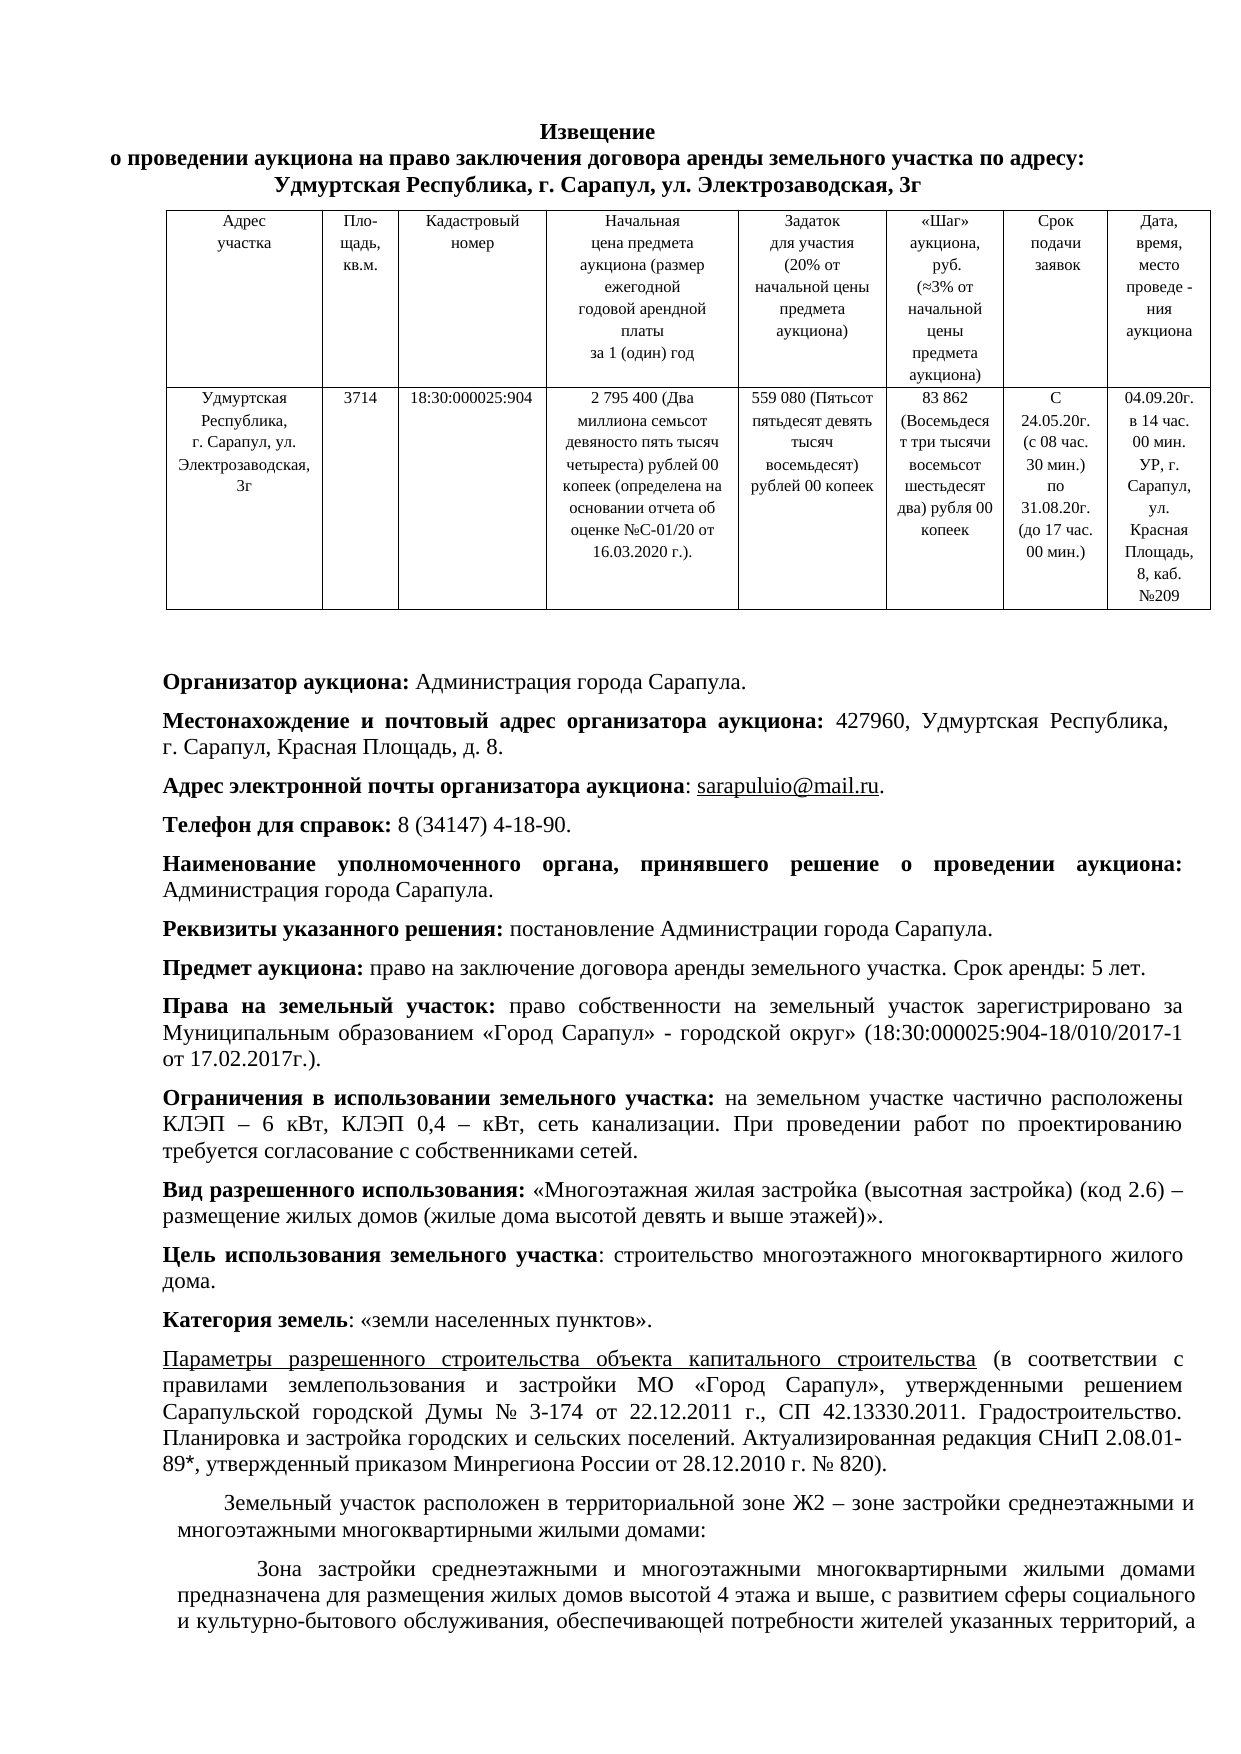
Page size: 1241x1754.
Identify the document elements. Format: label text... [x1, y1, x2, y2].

table_cell 04.09.20г. в 14 час. 00 мин. УР, г. Сарапул, ул. Красная Площадь, 8, каб. №209 [1108, 388, 1210, 609]
text Вид разрешенного использования: «Многоэтажная жилая застройка (высотная застройка) (код 2.6) – размещение жилых домов (жилые дома высотой девять и выше этажей)». [162, 1176, 1184, 1228]
text Предмет аукциона: право на заключение договора аренды земельного участка. Срок аренды: 5 лет. [162, 954, 1184, 980]
table_header Пло- щадь, кв.м. [323, 211, 398, 387]
table_header Дата, время, место проведе - ния аукциона [1108, 211, 1210, 387]
table_cell 559 080 (Пятьсот пятьдесят девять тысяч восемьдесят) рублей 00 копеек [739, 388, 886, 609]
table_cell 18:30:000025:904 [399, 388, 546, 609]
text Телефон для справок: 8 (34147) 4-18-90. [102, 811, 1184, 837]
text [177, 1554, 1197, 1634]
table_header Срок подачи заявок [1004, 211, 1107, 387]
table_cell 2 795 400 (Два миллиона семьсот девяносто пять тысяч четыреста) рублей 00 копеек (определена на основании отчета об оценке №С-01/20 от 16.03.2020 г.). [547, 388, 738, 609]
text Реквизиты указанного решения: постановление Администрации города Сарапула. [162, 915, 1184, 941]
text Параметры разрешенного строительства объекта капитального строительства (в соответствии с правилами землепользования и застройки МО «Город Сарапул», утвержденными решением Сарапульской городской Думы № 3-174 от 22.12.2011 г., СП 42.13330.2011. Градостроительство. Планировка и застройка городских и сельских поселений. Актуализированная редакция СНиП 2.08.01-89*, утвержденный приказом Минрегиона России от 28.12.2010 г. № 820). [162, 1345, 1184, 1477]
text о проведении аукциона на право заключения договора аренды земельного участка по адресу: Удмуртская Республика, г. Сарапул, ул. Электрозаводская, 3г [102, 144, 1093, 197]
text Земельный участок расположен в территориальной зоне Ж2 – зоне застройки среднеэтажными и многоэтажными многоквартирными жилыми домами: [177, 1489, 1197, 1542]
table_cell 3714 [323, 388, 398, 609]
table_header Кадастровый номер [399, 211, 546, 387]
table_header «Шаг» аукциона, руб. (≈3% от начальной цены предмета аукциона) [887, 211, 1003, 387]
table_cell 83 862 (Восемьдесят три тысячи восемьсот шестьдесят два) рубля 00 копеек [887, 388, 1003, 609]
text Наименование уполномоченного органа, принявшего решение о проведении аукциона: Администрация города Сарапула. [162, 850, 1184, 902]
text Категория земель: «земли населенных пунктов». [162, 1306, 1184, 1332]
text Права на земельный участок: право собственности на земельный участок зарегистрировано за Муниципальным образованием «Город Сарапул» - городской округ» (18:30:000025:904-18/010/2017-1 от 17.02.2017г.). [162, 993, 1184, 1072]
text Цель использования земельного участка: строительство многоэтажного многоквартирного жилого дома. [162, 1241, 1184, 1294]
table_header Адрес участка [167, 211, 322, 387]
text Извещение [102, 118, 1093, 144]
table_header Начальная цена предмета аукциона (размер ежегодной годовой арендной платы за 1 (один) год [547, 211, 738, 387]
text Адрес электронной почты организатора аукциона: sarapuluio@mail.ru. [102, 772, 1184, 798]
text Ограничения в использовании земельного участка: на земельном участке частично расположены КЛЭП – 6 кВт, КЛЭП 0,4 – кВт, сеть канализации. При проведении работ по проектированию требуется согласование с собственниками сетей. [162, 1084, 1184, 1163]
text Местонахождение и почтовый адрес организатора аукциона: 427960, Удмуртская Республика, г. Сарапул, Красная Площадь, д. 8. [162, 707, 1169, 759]
table_cell Удмуртская Республика, г. Сарапул, ул. Электрозаводская, 3г [167, 388, 322, 609]
table_cell С 24.05.20г. (с 08 час. 30 мин.) по 31.08.20г. (до 17 час. 00 мин.) [1004, 388, 1107, 609]
table_header Задаток для участия (20% от начальной цены предмета аукциона) [739, 211, 886, 387]
text Организатор аукциона: Администрация города Сарапула. [162, 668, 1093, 694]
